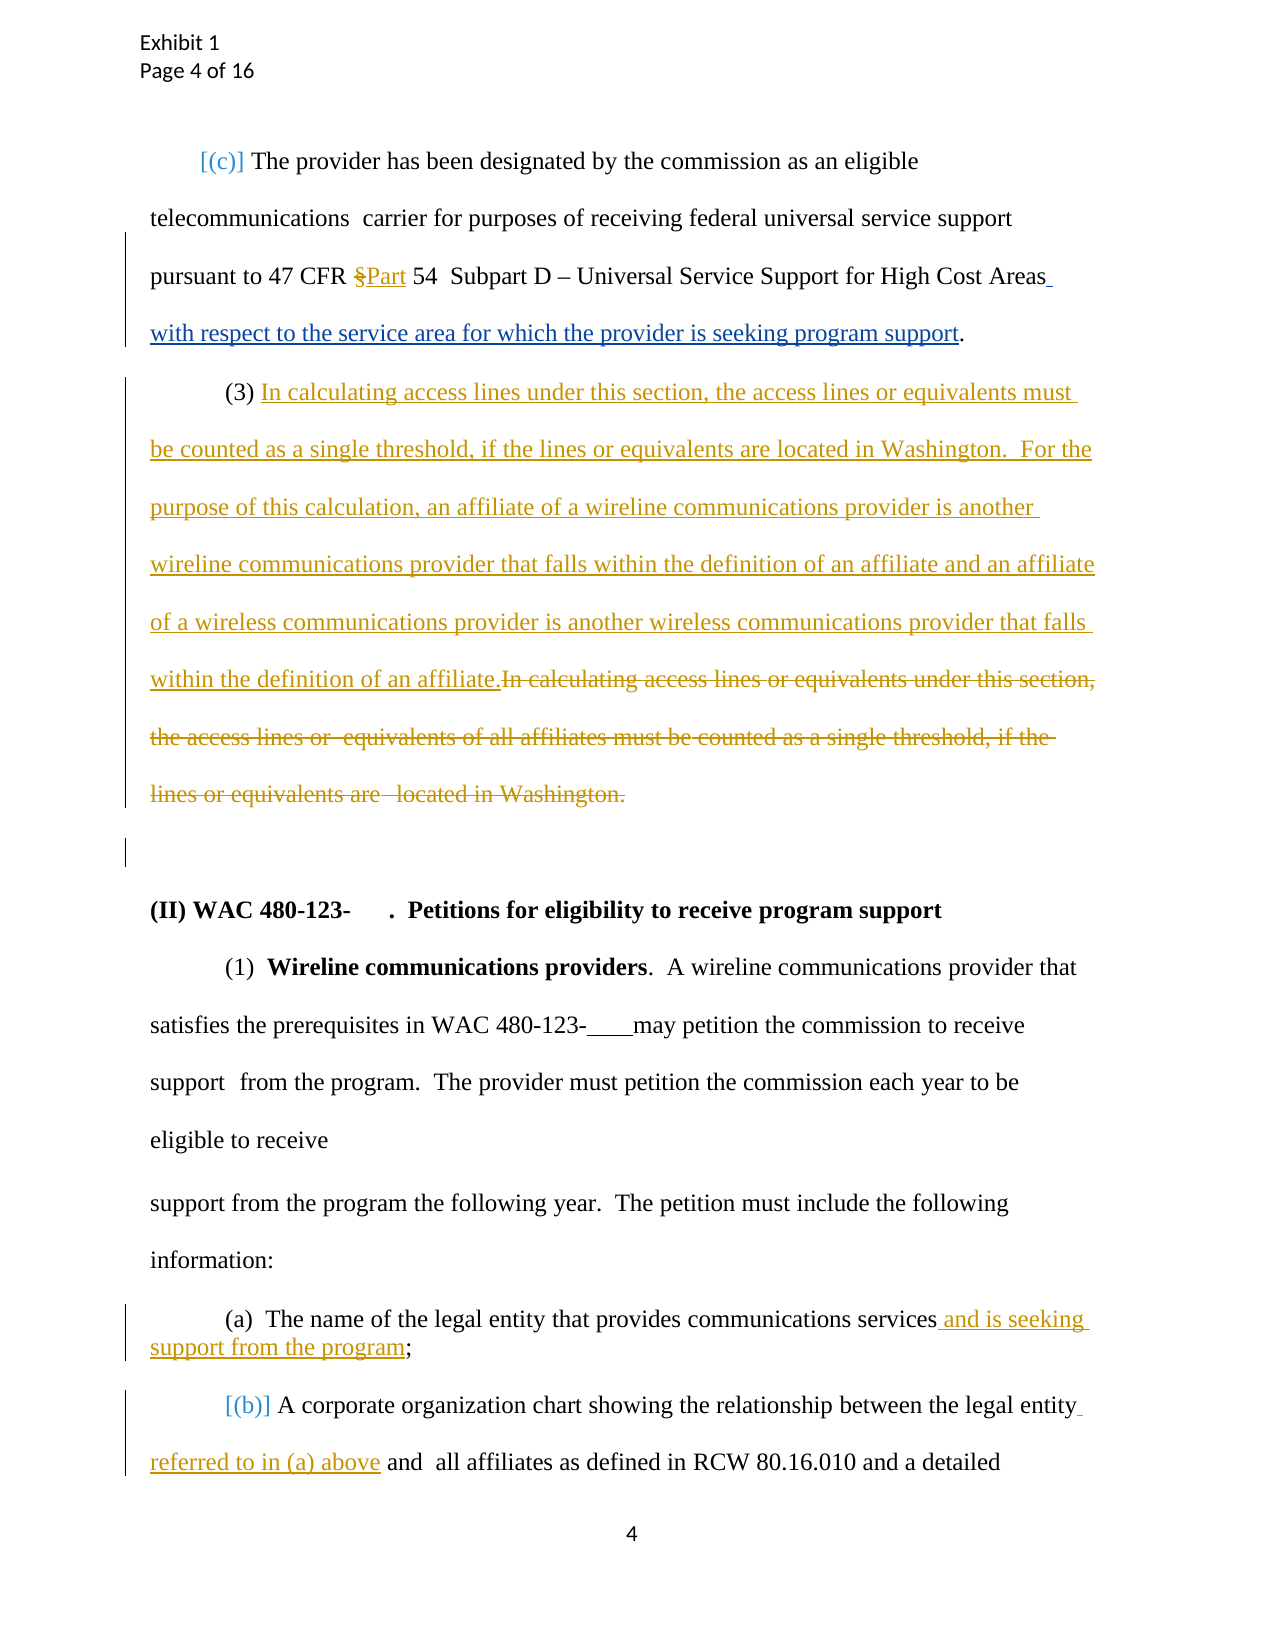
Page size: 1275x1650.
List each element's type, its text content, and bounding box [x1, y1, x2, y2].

subtitle WAC 480-123- . Petitions for eligibility to receive program support [150, 895, 1096, 924]
list The provider has been designated by the commission as an eligible telecommunications carrier for purposes of receiving federal universal service support pursuant to 47 CFR 54 Subpart D – Universal Service Support for High Cost Areas. [150, 146, 1083, 347]
list The name of the legal entity that provides communications services; [150, 1304, 1096, 1361]
list Wireline communications providers. A wireline communications provider that satisfies the prerequisites in WAC 480-123- may petition the commission to receive support from the program. The provider must petition the commission each year to be eligible to receive [150, 952, 1085, 1154]
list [150, 1390, 1084, 1476]
text support from the program the following year. The petition must include the following information: [150, 1188, 1084, 1274]
text (3) [150, 377, 1096, 808]
